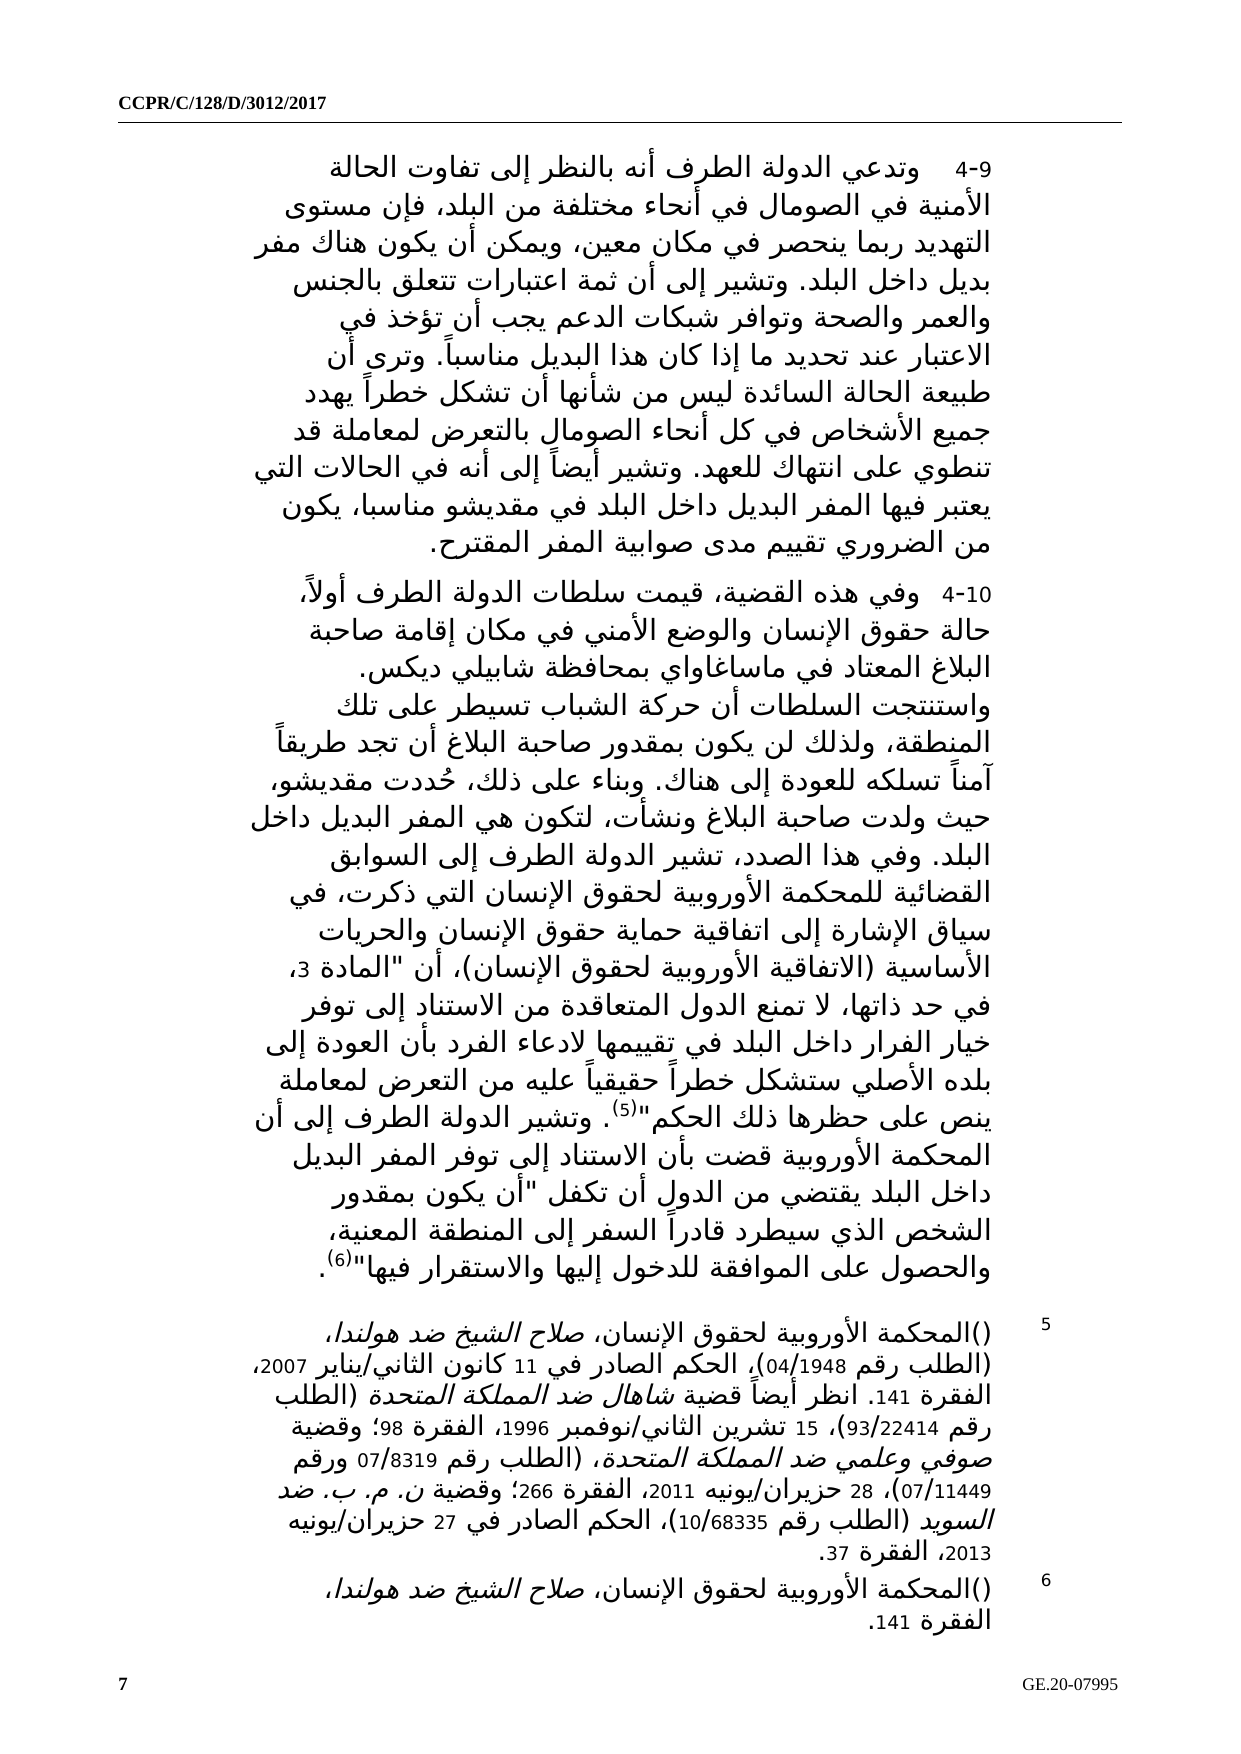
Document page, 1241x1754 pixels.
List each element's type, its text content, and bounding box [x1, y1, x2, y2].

text 4-9 وتدعي الدولة الطرف أنه بالنظر إلى تفاوت الحالة الأمنية في الصومال في أنحاء مختلفة من البلد، فإن مستوى التهديد ربما ينحصر في مكان معين، ويمكن أن يكون هناك مفر بديل داخل البلد. وتشير إلى أن ثمة اعتبارات تتعلق بالجنس والعمر والصحة وتوافر شبكات الدعم يجب أن تؤخذ في الاعتبار عند تحديد ما إذا كان هذا البديل مناسباً. وترى أن طبيعة الحالة السائدة ليس من شأنها أن تشكل خطراً يهدد جميع الأشخاص في كل أنحاء الصومال بالتعرض لمعاملة قد تنطوي على انتهاك للعهد. وتشير أيضاً إلى أنه في الحالات التي يعتبر فيها المفر البديل داخل البلد في مقديشو مناسبا، يكون من الضروري تقييم مدى صوابية المفر المقترح. [248, 148, 992, 560]
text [248, 573, 992, 1285]
